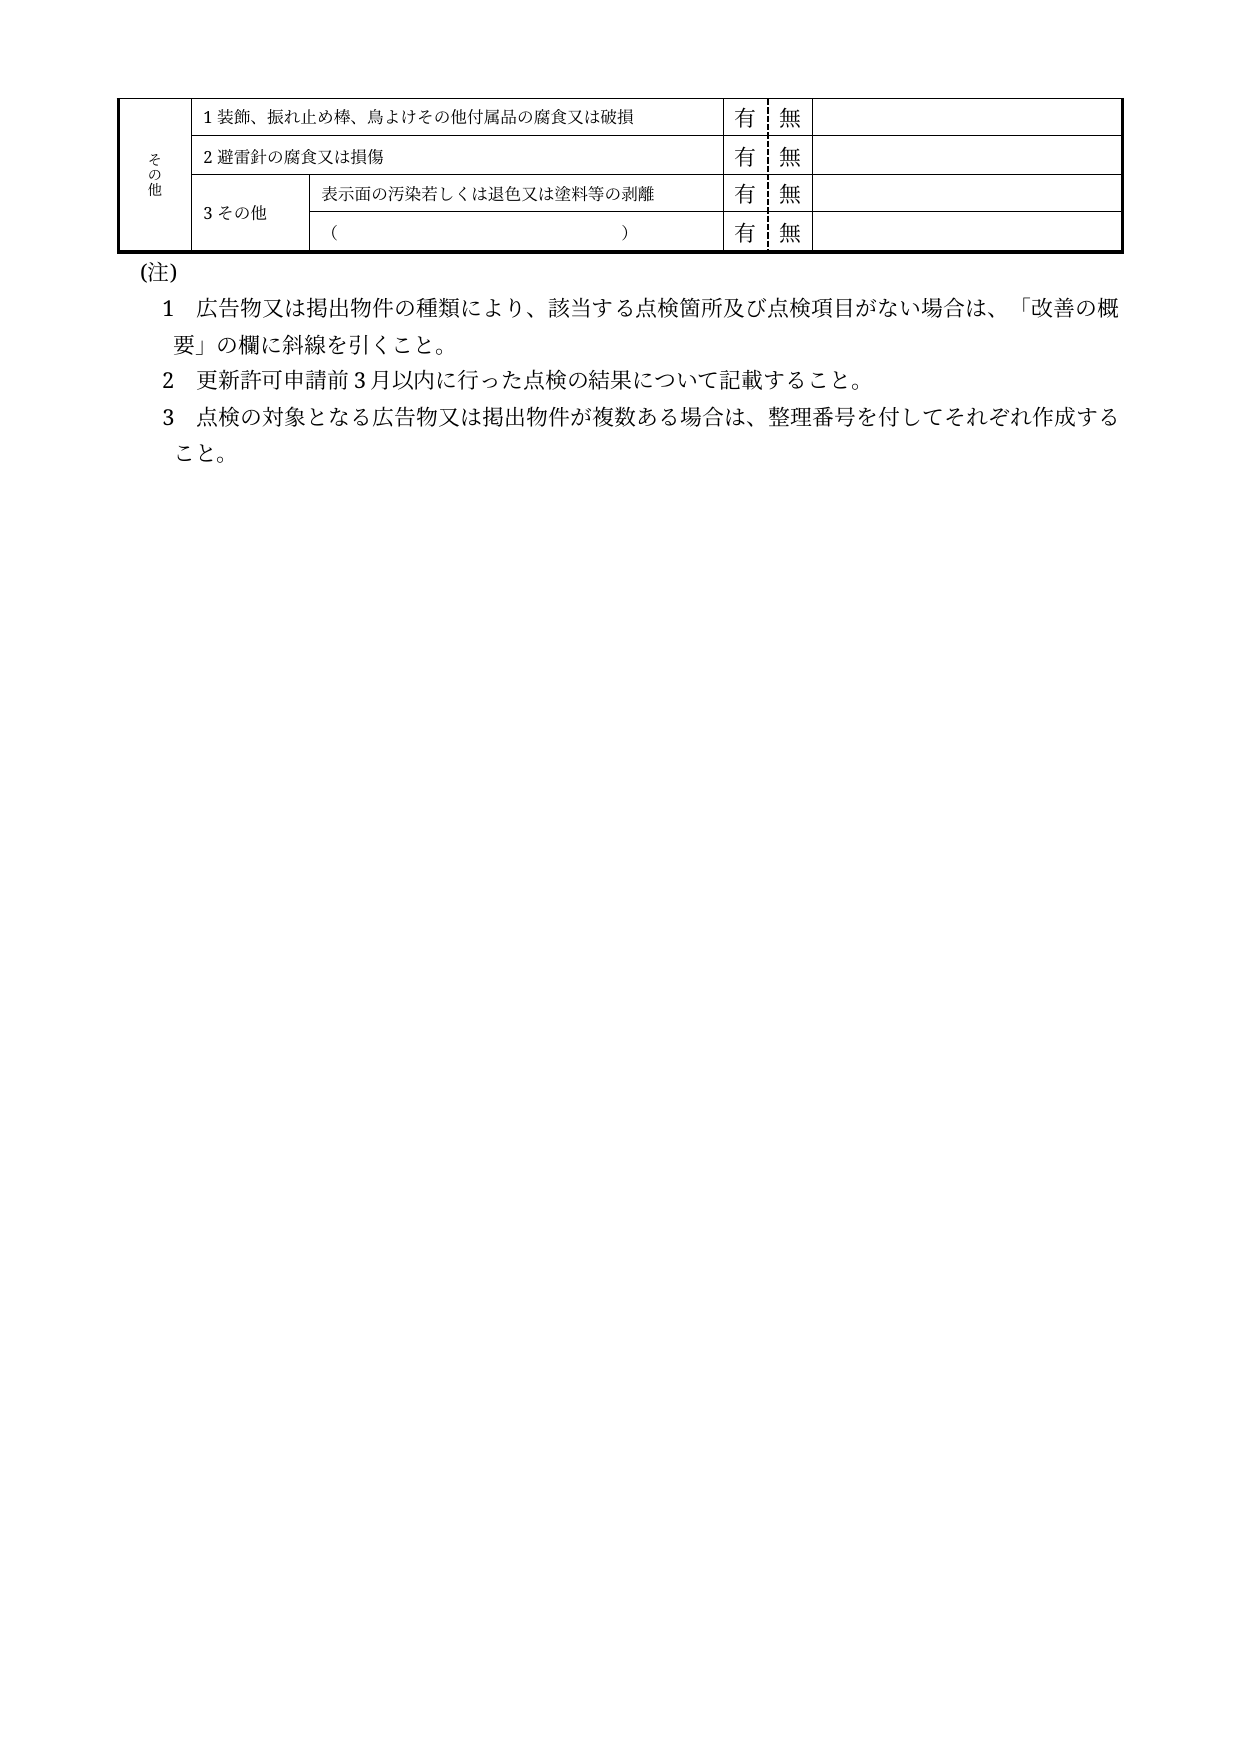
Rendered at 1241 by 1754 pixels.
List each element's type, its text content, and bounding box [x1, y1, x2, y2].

text (注) [140, 254, 1122, 289]
text 3 点検の対象となる広告物又は掲出物件が複数ある場合は、整理番号を付してそれぞれ作成すること。 [140, 398, 1122, 470]
table_cell 2 避雷針の腐食又は損傷 [192, 136, 723, 174]
table_cell 3 その他 [192, 175, 309, 250]
table_cell [813, 175, 1121, 211]
text 1 広告物又は掲出物件の種類により、該当する点検箇所及び点検項目がない場合は、「改善の概要」の欄に斜線を引くこと。 [140, 289, 1122, 362]
table_cell [813, 136, 1121, 174]
table_cell 1 装飾、振れ止め棒、鳥よけその他付属品の腐食又は破損 [192, 99, 723, 135]
table_cell （ ） [310, 212, 723, 250]
table_cell 有 [724, 136, 768, 174]
table_cell [813, 212, 1121, 250]
table_cell 有 [724, 175, 768, 211]
table_cell 有 [724, 99, 768, 135]
table_cell 表示面の汚染若しくは退色又は塗料等の剥離 [310, 175, 723, 211]
table_cell 無 [768, 99, 812, 135]
table_cell 有 [724, 212, 768, 250]
text 2 更新許可申請前3月以内に行った点検の結果について記載すること。 [140, 362, 1122, 398]
table_cell 無 [768, 212, 812, 250]
table_cell 無 [768, 175, 812, 211]
table_cell その他 [120, 99, 191, 250]
table_cell [813, 99, 1121, 135]
table_cell 無 [768, 136, 812, 174]
